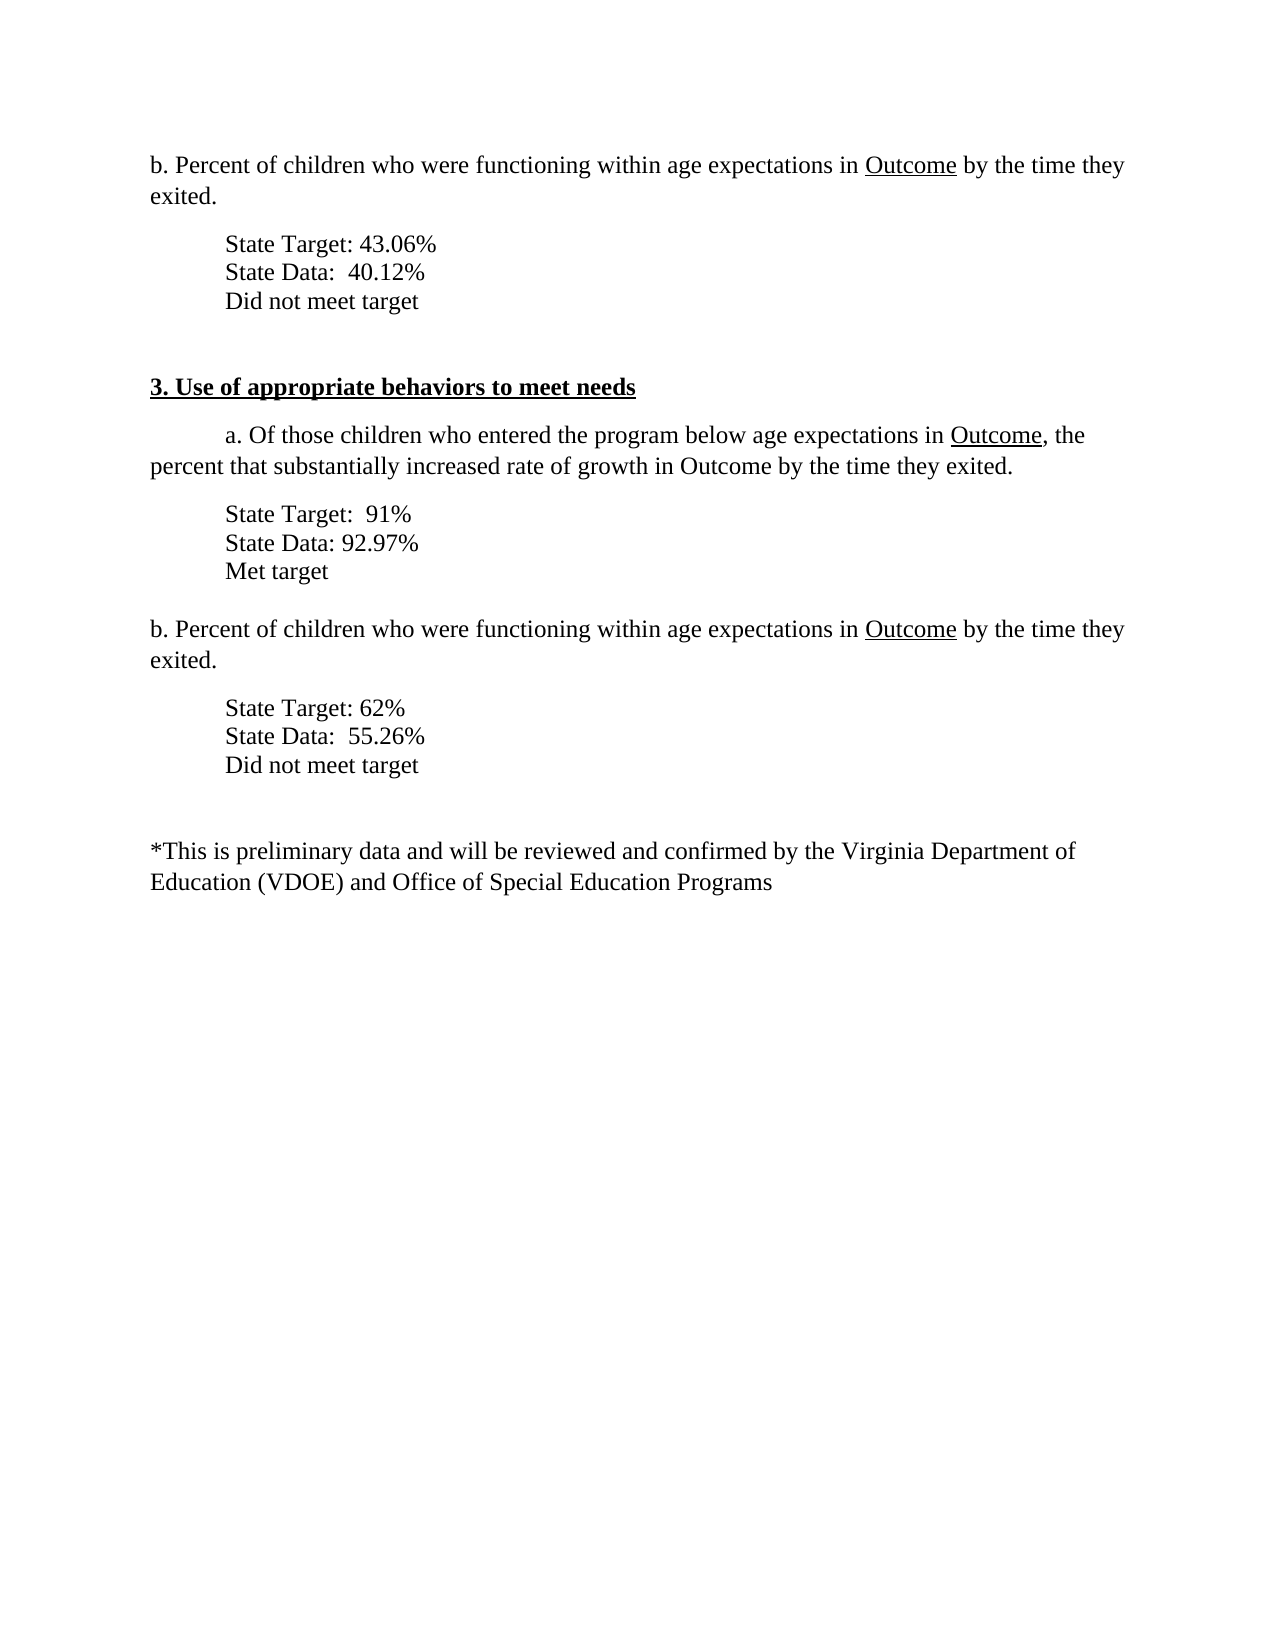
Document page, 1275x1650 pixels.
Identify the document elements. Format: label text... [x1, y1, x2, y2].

text 3. Use of appropriate behaviors to meet needs [150, 372, 1125, 401]
text *This is preliminary data and will be reviewed and confirmed by the Virginia Department of Education (VDOE) and Office of Special Education Programs [150, 836, 1125, 896]
text State Data: 55.26% [225, 721, 1125, 750]
text State Target: 43.06% [225, 229, 1125, 257]
text State Target: 62% [225, 693, 1125, 721]
text b. Percent of children who were functioning within age expectations in Outcome by the time they exited. [150, 614, 1125, 674]
text Did not meet target [225, 286, 1125, 315]
text State Target: 91% [225, 499, 1125, 528]
text Met target [150, 556, 1125, 585]
text b. Percent of children who were functioning within age expectations in Outcome by the time they exited. [150, 150, 1125, 210]
text Did not meet target [225, 750, 1125, 779]
text State Data: 92.97% [225, 528, 1125, 556]
text State Data: 40.12% [225, 257, 1125, 286]
